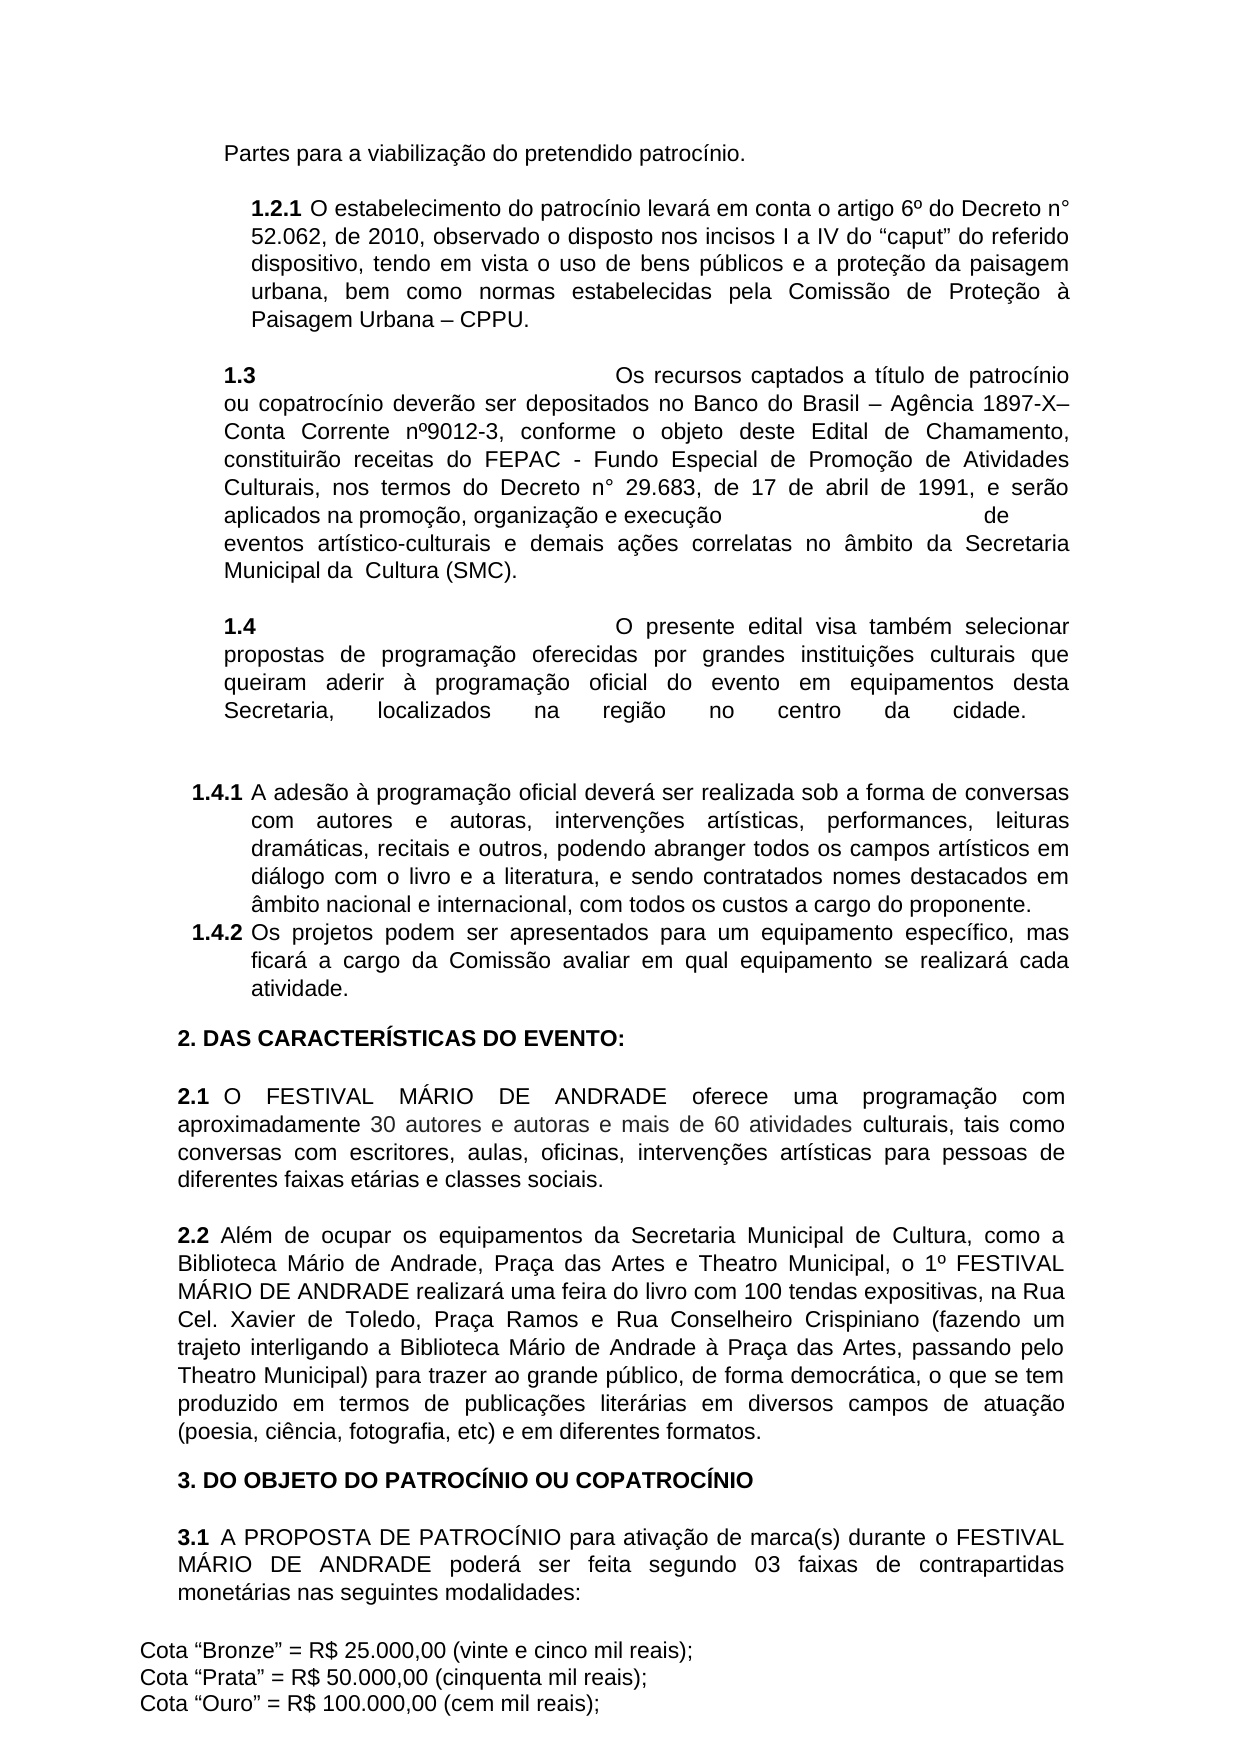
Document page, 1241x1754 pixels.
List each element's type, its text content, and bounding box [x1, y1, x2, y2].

text Cota “Prata” = R$ 50.000,00 (cinquenta mil reais); [139, 1663, 1107, 1690]
list A adesão à programação oficial deverá ser realizada sob a forma de conversas com autores e autoras, intervenções artísticas, performances, leituras dramáticas, recitais e outros, podendo abranger todos os campos artísticos em diálogo com o livro e a literatura, e sendo contratados nomes destacados em âmbito nacional e internacional, com todos os custos a cargo do proponente. [192, 779, 1070, 917]
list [224, 139, 1065, 166]
subtitle DAS CARACTERÍSTICAS DO EVENTO: [177, 1024, 1107, 1051]
list Os projetos podem ser apresentados para um equipamento específico, mas ficará a cargo da Comissão avaliar em qual equipamento se realizará cada atividade. [192, 919, 1070, 1001]
subtitle DO OBJETO DO PATROCÍNIO OU COPATROCÍNIO [177, 1467, 1107, 1493]
list O presente edital visa também selecionar propostas de programação oferecidas por grandes instituições culturais que queiram aderir à programação oficial do evento em equipamentos desta Secretaria, localizados na região no centro da cidade. [224, 613, 1070, 751]
list Os recursos captados a título de patrocínio ou copatrocínio deverão ser depositados no Banco do Brasil – Agência 1897-X– Conta Corrente nº9012-3, conforme o objeto deste Edital de Chamamento, constituirão receitas do FEPAC - Fundo Especial de Promoção de Atividades Culturais, nos termos do Decreto n° 29.683, de 17 de abril de 1991, e serão aplicados na promoção, organização e execução de eventos artístico-culturais e demais ações correlatas no âmbito da Secretaria Municipal da Cultura (SMC). [224, 362, 1070, 584]
list O FESTIVAL MÁRIO DE ANDRADE oferece uma programação com aproximadamente 30 autores e autoras e mais de 60 atividades culturais, tais como conversas com escritores, aulas, oficinas, intervenções artísticas para pessoas de diferentes faixas etárias e classes sociais. [177, 1083, 1065, 1193]
list A PROPOSTA DE PATROCÍNIO para ativação de marca(s) durante o FESTIVAL MÁRIO DE ANDRADE poderá ser feita segundo 03 faixas de contrapartidas monetárias nas seguintes modalidades: [177, 1523, 1064, 1606]
list O estabelecimento do patrocínio levará em conta o artigo 6º do Decreto n° 52.062, de 2010, observado o disposto nos incisos I a IV do “caput” do referido dispositivo, tendo em vista o uso de bens públicos e a proteção da paisagem urbana, bem como normas estabelecidas pela Comissão de Proteção à Paisagem Urbana – CPPU. [251, 195, 1070, 332]
text Cota “Bronze” = R$ 25.000,00 (vinte e cinco mil reais); [139, 1637, 1107, 1663]
list Além de ocupar os equipamentos da Secretaria Municipal de Cultura, como a Biblioteca Mário de Andrade, Praça das Artes e Theatro Municipal, o 1º FESTIVAL MÁRIO DE ANDRADE realizará uma feira do livro com 100 tendas expositivas, na Rua Cel. Xavier de Toledo, Praça Ramos e Rua Conselheiro Crispiniano (fazendo um trajeto interligando a Biblioteca Mário de Andrade à Praça das Artes, passando pelo Theatro Municipal) para trazer ao grande público, de forma democrática, o que se tem produzido em termos de publicações literárias em diversos campos de atuação (poesia, ciência, fotografia, etc) e em diferentes formatos. [177, 1222, 1065, 1444]
text Cota “Ouro” = R$ 100.000,00 (cem mil reais); [139, 1690, 1107, 1716]
